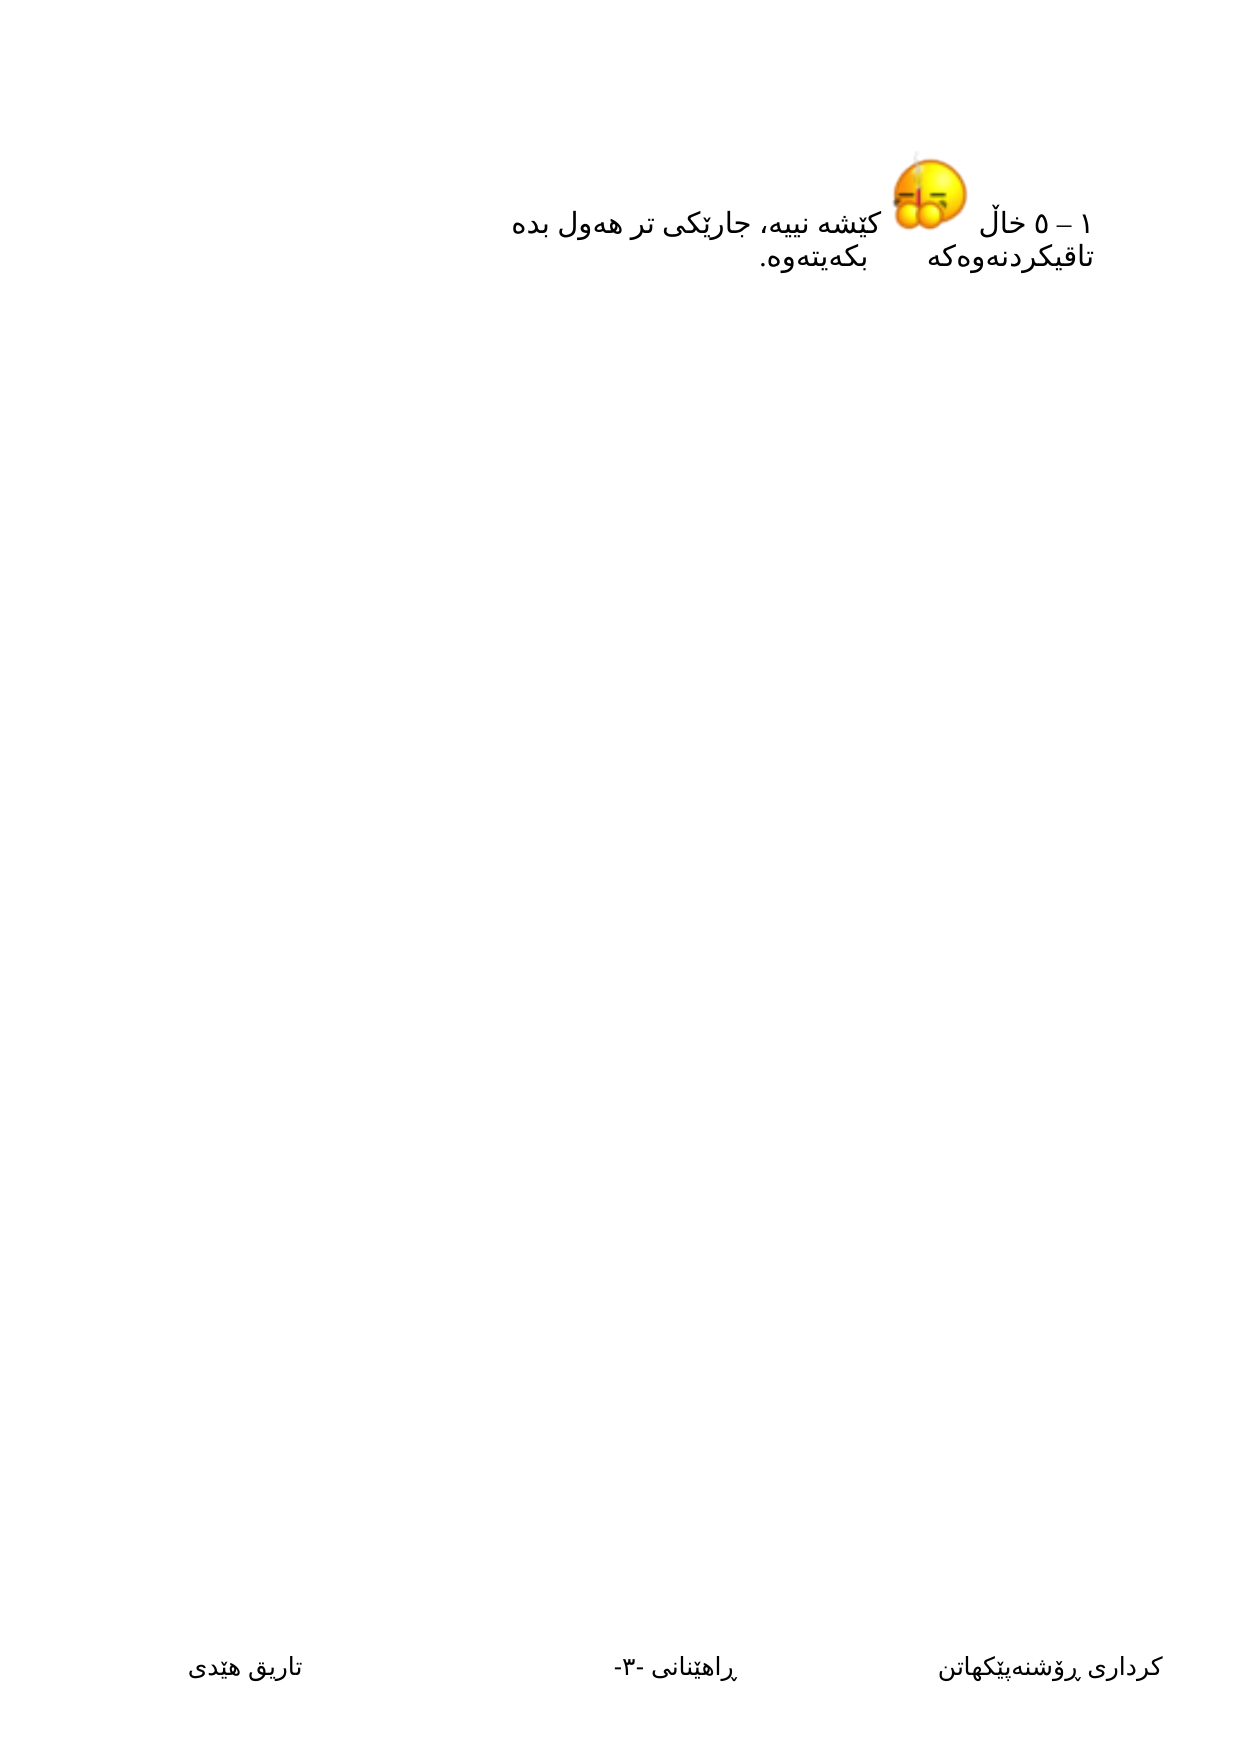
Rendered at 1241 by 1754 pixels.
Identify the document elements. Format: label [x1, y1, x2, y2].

table_cell [396, 150, 1085, 273]
picture [888, 150, 973, 234]
